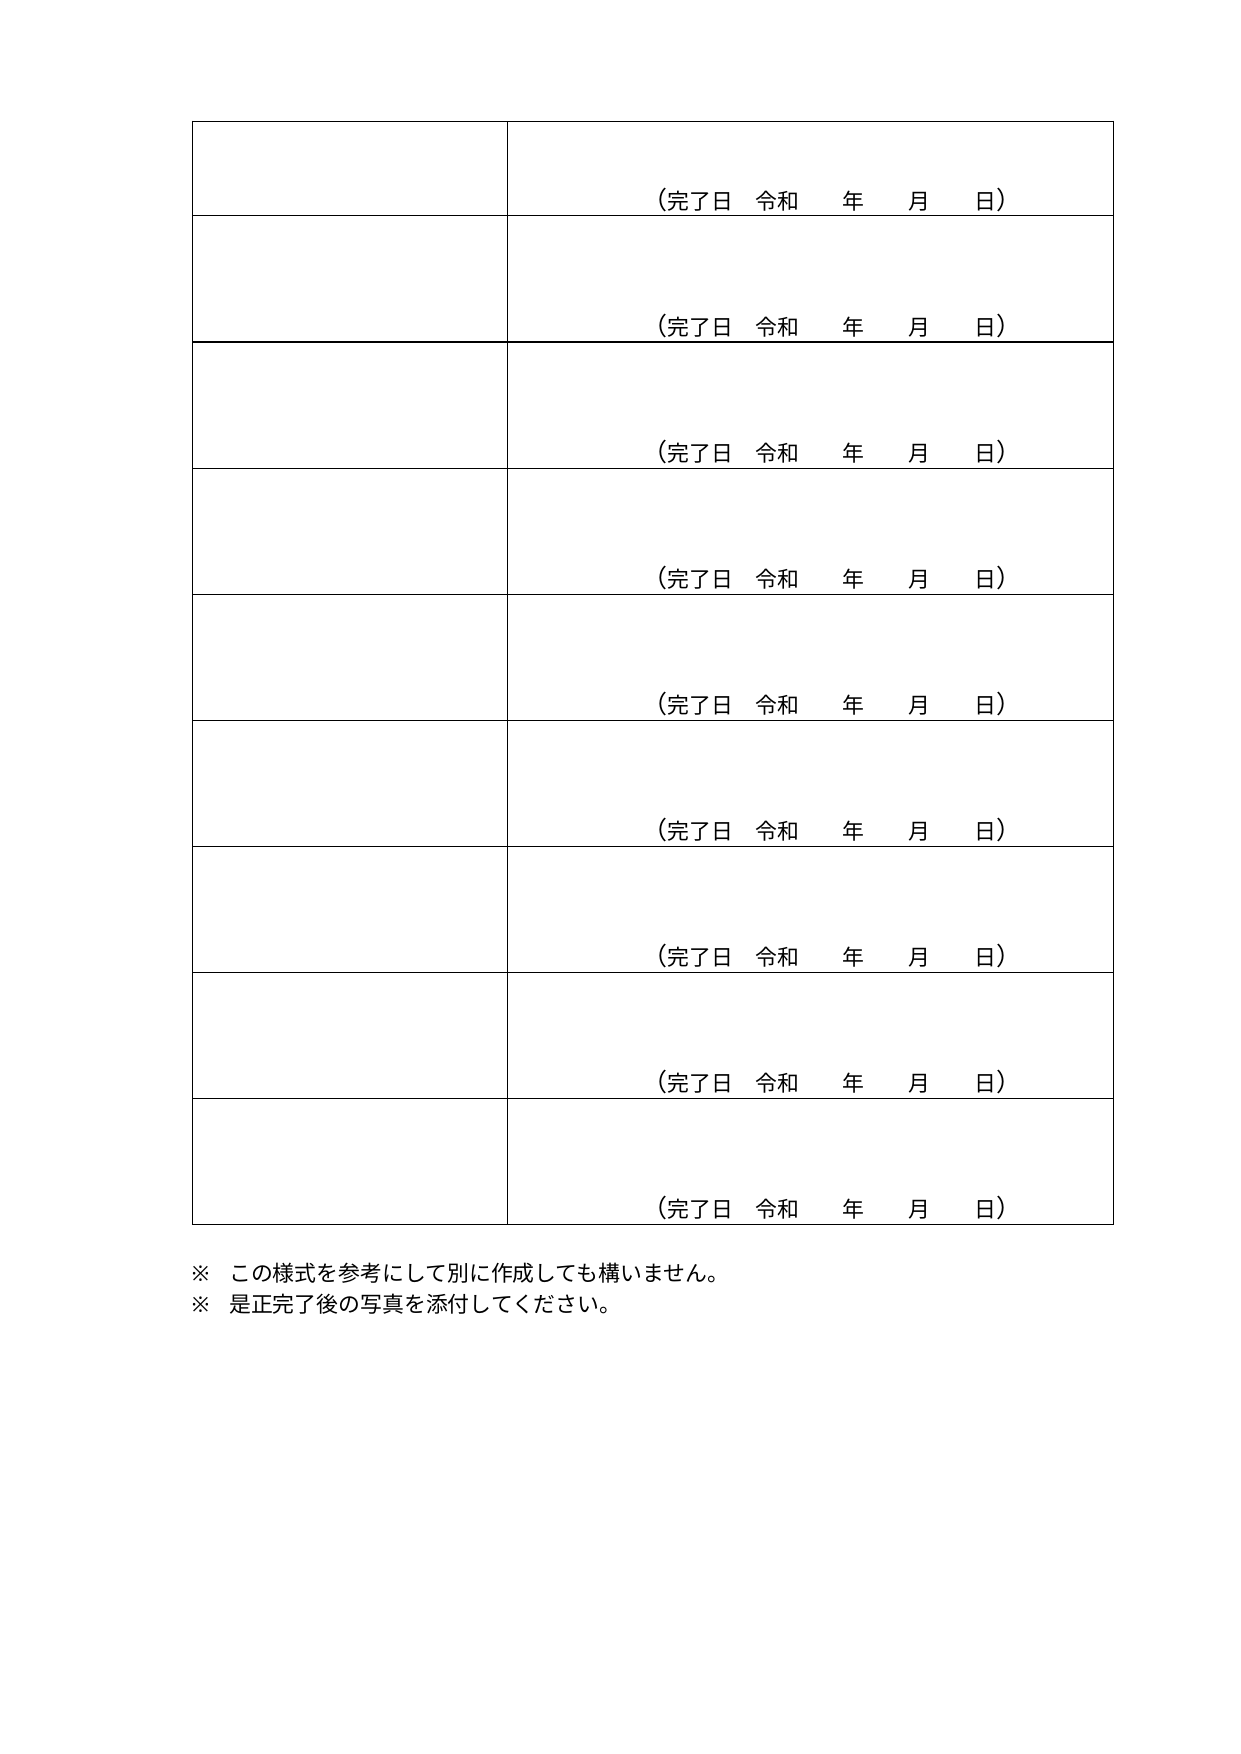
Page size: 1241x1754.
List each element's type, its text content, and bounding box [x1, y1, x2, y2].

table_cell [193, 721, 507, 846]
table_cell [193, 973, 507, 1098]
table_cell [193, 847, 507, 972]
table_cell （完了日 令和 年 月 日） [508, 847, 1113, 972]
table_cell [193, 595, 507, 719]
table_cell [193, 216, 507, 341]
table_cell [193, 122, 507, 215]
table_cell （完了日 令和 年 月 日） [508, 973, 1113, 1098]
list 是正完了後の写真を添付してください。 [191, 1287, 1122, 1318]
table_cell （完了日 令和 年 月 日） [508, 216, 1113, 341]
table_cell （完了日 令和 年 月 日） [508, 721, 1113, 846]
table_cell （完了日 令和 年 月 日） [508, 1099, 1113, 1224]
table_cell （完了日 令和 年 月 日） [508, 343, 1113, 467]
table_cell （完了日 令和 年 月 日） [508, 122, 1113, 215]
table_cell [193, 1099, 507, 1224]
table_cell （完了日 令和 年 月 日） [508, 595, 1113, 719]
table_cell [193, 343, 507, 467]
list この様式を参考にして別に作成しても構いません。 [191, 1256, 1122, 1287]
table_cell [193, 469, 507, 593]
table_cell （完了日 令和 年 月 日） [508, 469, 1113, 593]
